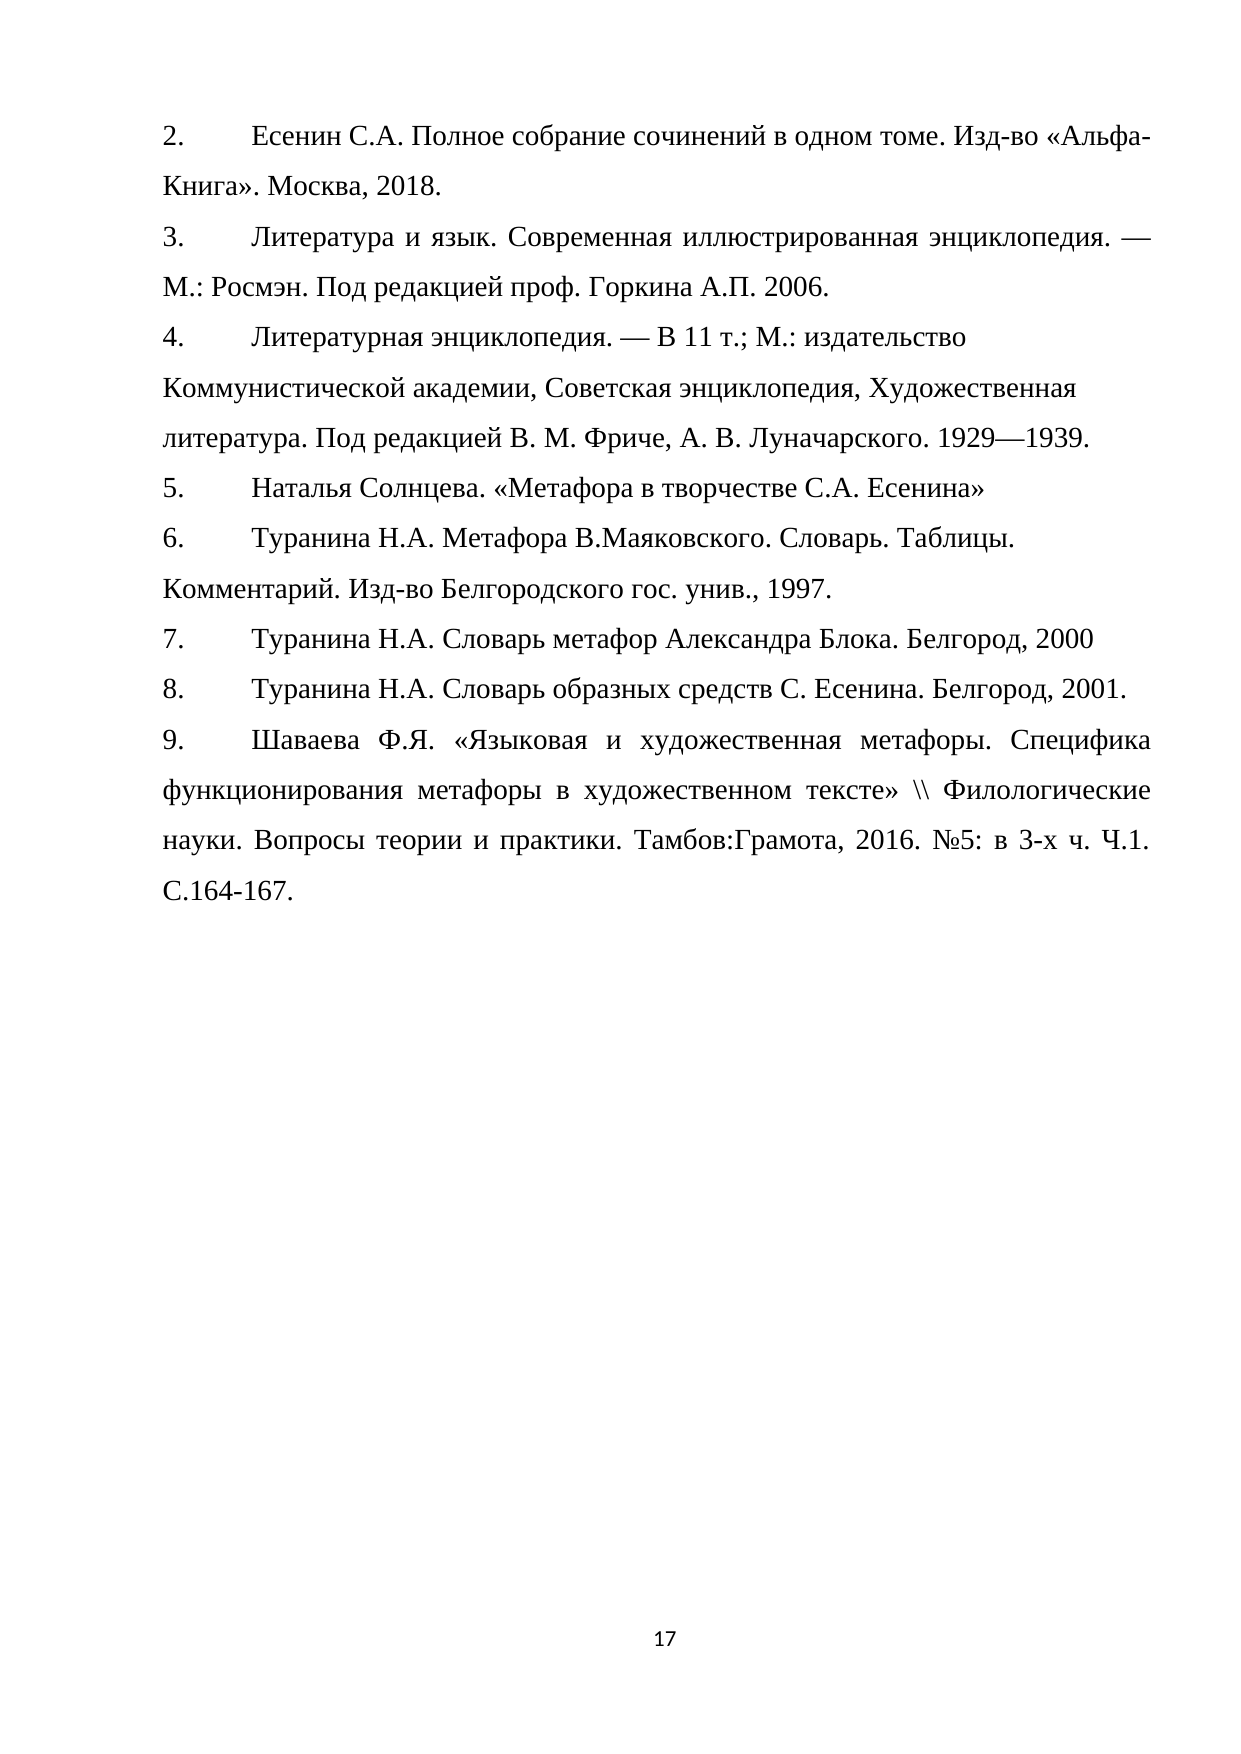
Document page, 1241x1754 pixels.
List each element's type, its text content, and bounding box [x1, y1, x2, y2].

list Туранина Н.А. Метафора В.Маяковского. Словарь. Таблицы. Комментарий. Изд-во Белгородского гос. унив., 1997. [162, 521, 1152, 604]
list Есенин С.А. Полное собрание сочинений в одном томе. Изд-во «Альфа-Книга». Москва, 2018. [162, 118, 1152, 202]
list Наталья Солнцева. «Метафора в творчестве С.А. Есенина» [162, 470, 1152, 504]
list Туранина Н.А. Словарь образных средств С. Есенина. Белгород, 2001. [162, 672, 1152, 705]
list Туранина Н.А. Словарь метафор Александра Блока. Белгород, 2000 [162, 621, 1152, 655]
list Шаваева Ф.Я. «Языковая и художественная метафоры. Специфика функционирования метафоры в художественном тексте» \\ Филологические науки. Вопросы теории и практики. Тамбов:Грамота, 2016. №5: в 3-х ч. Ч.1. С.164-167. [162, 722, 1152, 906]
list Литературная энциклопедия. — В 11 т.; М.: издательство Коммунистической академии, Советская энциклопедия, Художественная литература. Под редакцией В. М. Фриче, А. В. Луначарского. 1929—1939. [162, 319, 1152, 453]
list Литература и язык. Современная иллюстрированная энциклопедия. — М.: Росмэн. Под редакцией проф. Горкина А.П. 2006. [162, 219, 1152, 303]
